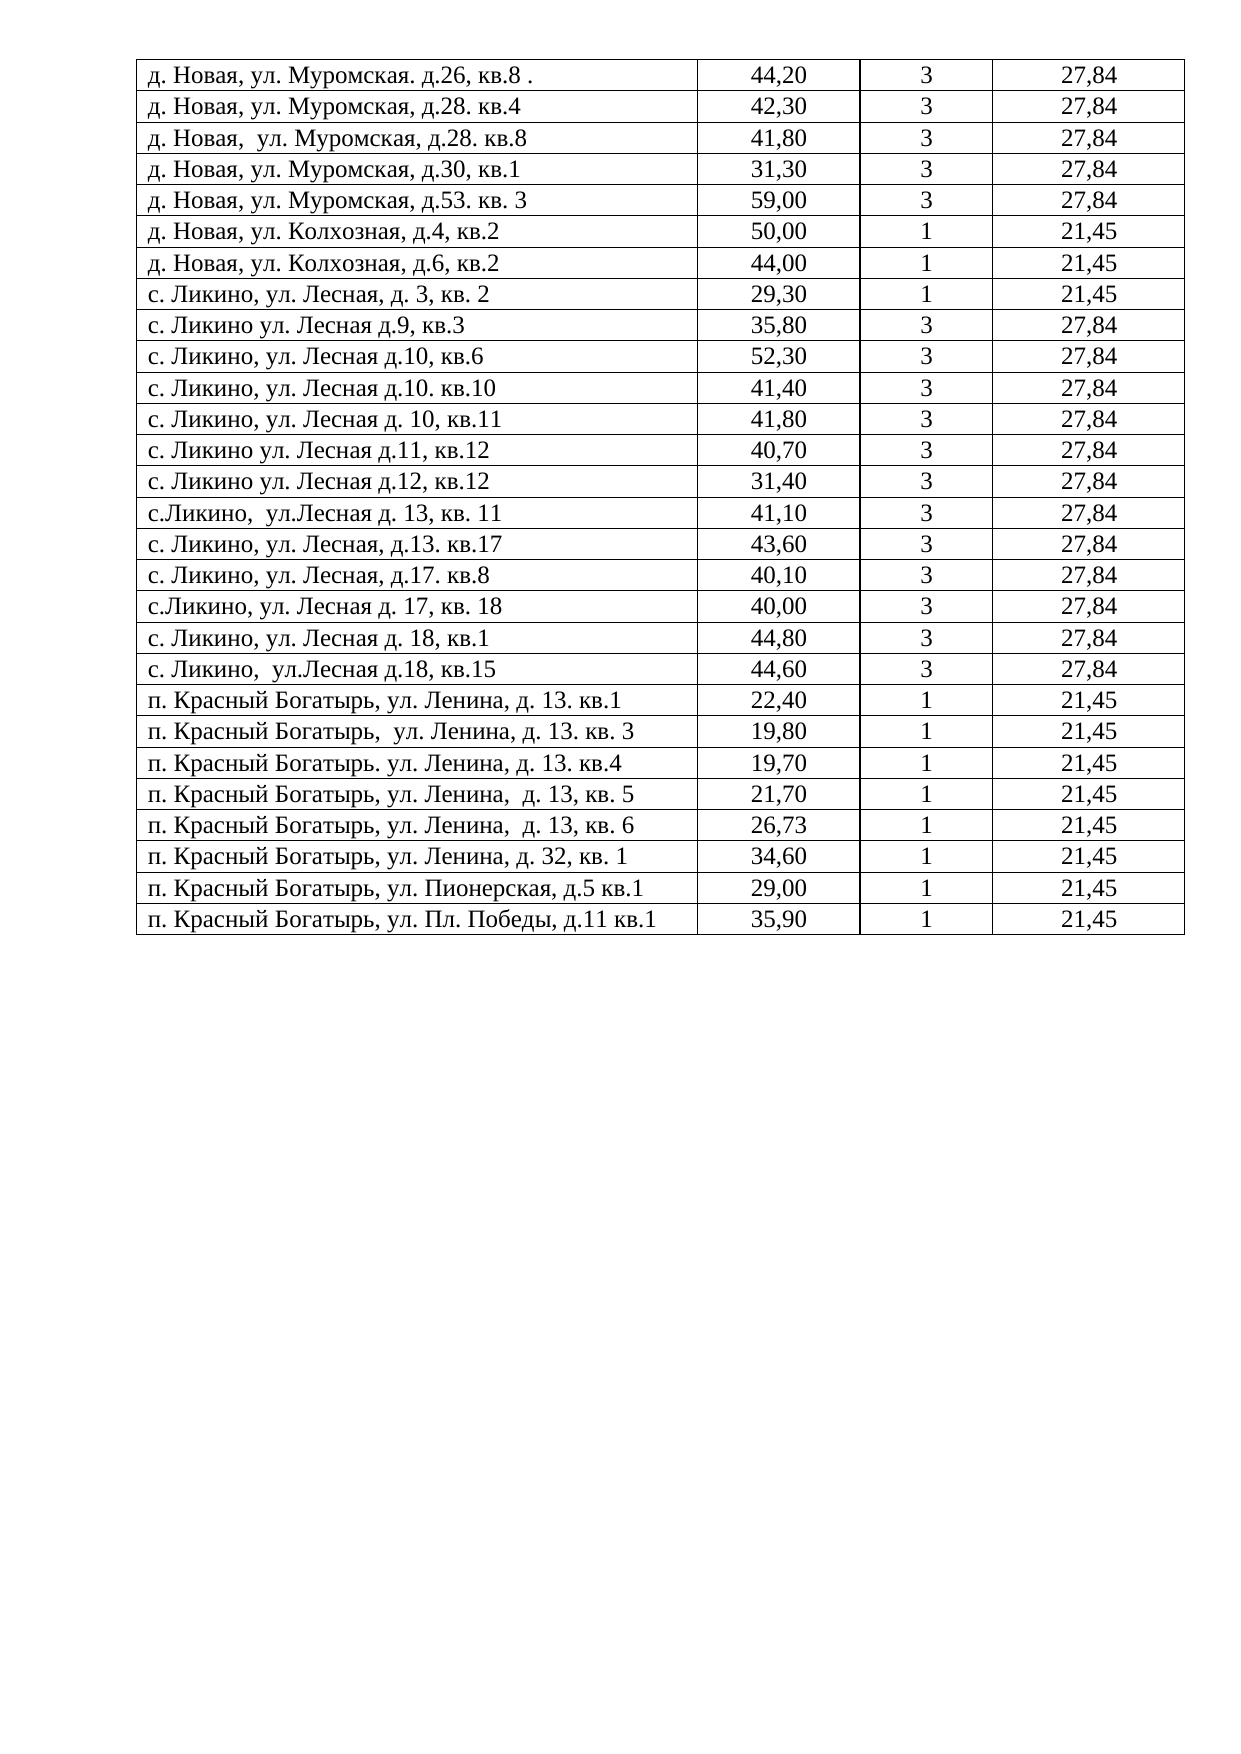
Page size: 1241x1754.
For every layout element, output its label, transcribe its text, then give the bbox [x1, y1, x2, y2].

table_cell 1 [861, 810, 992, 840]
table_cell 1 [861, 779, 992, 809]
table_cell 21,45 [993, 748, 1184, 778]
table_cell 35,80 [698, 310, 859, 340]
table_cell д. Новая, ул. Колхозная, д.4, кв.2 [137, 216, 697, 247]
table_cell 27,84 [993, 591, 1184, 622]
table_cell 19,70 [698, 748, 859, 778]
table_cell 1 [861, 248, 992, 278]
table_cell с.Ликино, ул. Лесная д. 17, кв. 18 [137, 591, 697, 622]
table_cell с. Ликино ул. Лесная д.12, кв.12 [137, 466, 697, 497]
table_cell 3 [861, 560, 992, 590]
table_cell п. Красный Богатырь, ул. Ленина, д. 32, кв. 1 [137, 841, 697, 872]
table_cell д. Новая, ул. Муромская, д.53. кв. 3 [137, 185, 697, 215]
table_cell 35,90 [698, 904, 859, 934]
table_cell п. Красный Богатырь, ул. Ленина, д. 13. кв. 3 [137, 716, 697, 747]
table_cell 22,40 [698, 685, 859, 715]
table_cell п. Красный Богатырь, ул. Ленина, д. 13, кв. 5 [137, 779, 697, 809]
table_cell 27,84 [993, 60, 1184, 90]
table_cell 3 [861, 185, 992, 215]
table_cell 1 [861, 841, 992, 872]
table_cell 21,45 [993, 216, 1184, 247]
table_cell п. Красный Богатырь, ул. Пионерская, д.5 кв.1 [137, 873, 697, 903]
table_cell с.Ликино, ул.Лесная д. 13, кв. 11 [137, 498, 697, 528]
table_cell д. Новая, ул. Колхозная, д.6, кв.2 [137, 248, 697, 278]
table_cell 21,45 [993, 841, 1184, 872]
table_cell 50,00 [698, 216, 859, 247]
table_cell д. Новая, ул. Муромская, д.28. кв.4 [137, 91, 697, 122]
table_cell 3 [861, 654, 992, 684]
table_cell с. Ликино, ул. Лесная д. 10, кв.11 [137, 404, 697, 434]
table_cell 21,70 [698, 779, 859, 809]
table_cell п. Красный Богатырь, ул. Ленина, д. 13. кв.1 [137, 685, 697, 715]
table_cell 1 [861, 216, 992, 247]
table_cell 21,45 [993, 904, 1184, 934]
table_cell 42,30 [698, 91, 859, 122]
table_cell 27,84 [993, 185, 1184, 215]
table_cell 44,60 [698, 654, 859, 684]
table_cell 27,84 [993, 654, 1184, 684]
table_cell 21,45 [993, 685, 1184, 715]
table_cell п. Красный Богатырь, ул. Ленина, д. 13, кв. 6 [137, 810, 697, 840]
table_cell 40,70 [698, 435, 859, 465]
table_cell д. Новая, ул. Муромская, д.30, кв.1 [137, 154, 697, 184]
table_cell 3 [861, 60, 992, 90]
table_cell 3 [861, 154, 992, 184]
table_cell 3 [861, 91, 992, 122]
table_cell 27,84 [993, 498, 1184, 528]
table_cell 3 [861, 310, 992, 340]
table_cell 59,00 [698, 185, 859, 215]
table_cell 43,60 [698, 529, 859, 559]
table_cell 27,84 [993, 466, 1184, 497]
table_cell 19,80 [698, 716, 859, 747]
table_cell 27,84 [993, 123, 1184, 153]
table_cell 1 [861, 873, 992, 903]
table_cell 27,84 [993, 404, 1184, 434]
table_cell с. Ликино, ул. Лесная д.10. кв.10 [137, 373, 697, 403]
table_cell с. Ликино ул. Лесная д.9, кв.3 [137, 310, 697, 340]
table_cell 40,10 [698, 560, 859, 590]
table_cell 27,84 [993, 623, 1184, 653]
table_cell 27,84 [993, 560, 1184, 590]
table_cell 52,30 [698, 341, 859, 372]
table_cell 29,00 [698, 873, 859, 903]
table_cell с. Ликино, ул. Лесная д. 18, кв.1 [137, 623, 697, 653]
table_cell 31,30 [698, 154, 859, 184]
table_cell 1 [861, 716, 992, 747]
table_cell 41,80 [698, 123, 859, 153]
table_cell 1 [861, 748, 992, 778]
table_cell 41,80 [698, 404, 859, 434]
table_cell 31,40 [698, 466, 859, 497]
table_cell с. Ликино, ул. Лесная, д.17. кв.8 [137, 560, 697, 590]
table_cell 3 [861, 591, 992, 622]
table_cell 27,84 [993, 310, 1184, 340]
table_cell 3 [861, 404, 992, 434]
table_cell 27,84 [993, 373, 1184, 403]
table_cell 44,80 [698, 623, 859, 653]
table_cell 3 [861, 498, 992, 528]
table_cell 27,84 [993, 154, 1184, 184]
table_cell 41,40 [698, 373, 859, 403]
table_cell 40,00 [698, 591, 859, 622]
table_cell п. Красный Богатырь. ул. Ленина, д. 13. кв.4 [137, 748, 697, 778]
table_cell 27,84 [993, 341, 1184, 372]
table_cell д. Новая, ул. Муромская, д.28. кв.8 [137, 123, 697, 153]
table_cell 21,45 [993, 810, 1184, 840]
table_cell 29,30 [698, 279, 859, 309]
table_cell 3 [861, 123, 992, 153]
table_cell 34,60 [698, 841, 859, 872]
table_cell п. Красный Богатырь, ул. Пл. Победы, д.11 кв.1 [137, 904, 697, 934]
table_cell 3 [861, 529, 992, 559]
table_cell 27,84 [993, 435, 1184, 465]
table_cell с. Ликино, ул. Лесная д.10, кв.6 [137, 341, 697, 372]
table_cell 21,45 [993, 248, 1184, 278]
table_cell 21,45 [993, 873, 1184, 903]
table_cell 21,45 [993, 279, 1184, 309]
table_cell 44,00 [698, 248, 859, 278]
table_cell 44,20 [698, 60, 859, 90]
table_cell 21,45 [993, 716, 1184, 747]
table_cell 1 [861, 279, 992, 309]
table_cell 3 [861, 341, 992, 372]
table_cell 27,84 [993, 91, 1184, 122]
table_cell 41,10 [698, 498, 859, 528]
table_cell 3 [861, 373, 992, 403]
table_cell с. Ликино, ул.Лесная д.18, кв.15 [137, 654, 697, 684]
table_cell 1 [861, 904, 992, 934]
table_cell 21,45 [993, 779, 1184, 809]
table_cell с. Ликино, ул. Лесная, д.13. кв.17 [137, 529, 697, 559]
table_cell 3 [861, 623, 992, 653]
table_cell с. Ликино ул. Лесная д.11, кв.12 [137, 435, 697, 465]
table_cell 26,73 [698, 810, 859, 840]
table_cell 3 [861, 466, 992, 497]
table_cell 1 [861, 685, 992, 715]
table_cell с. Ликино, ул. Лесная, д. 3, кв. 2 [137, 279, 697, 309]
table_cell 3 [861, 435, 992, 465]
table_cell д. Новая, ул. Муромская. д.26, кв.8 . [137, 60, 697, 90]
table_cell 27,84 [993, 529, 1184, 559]
